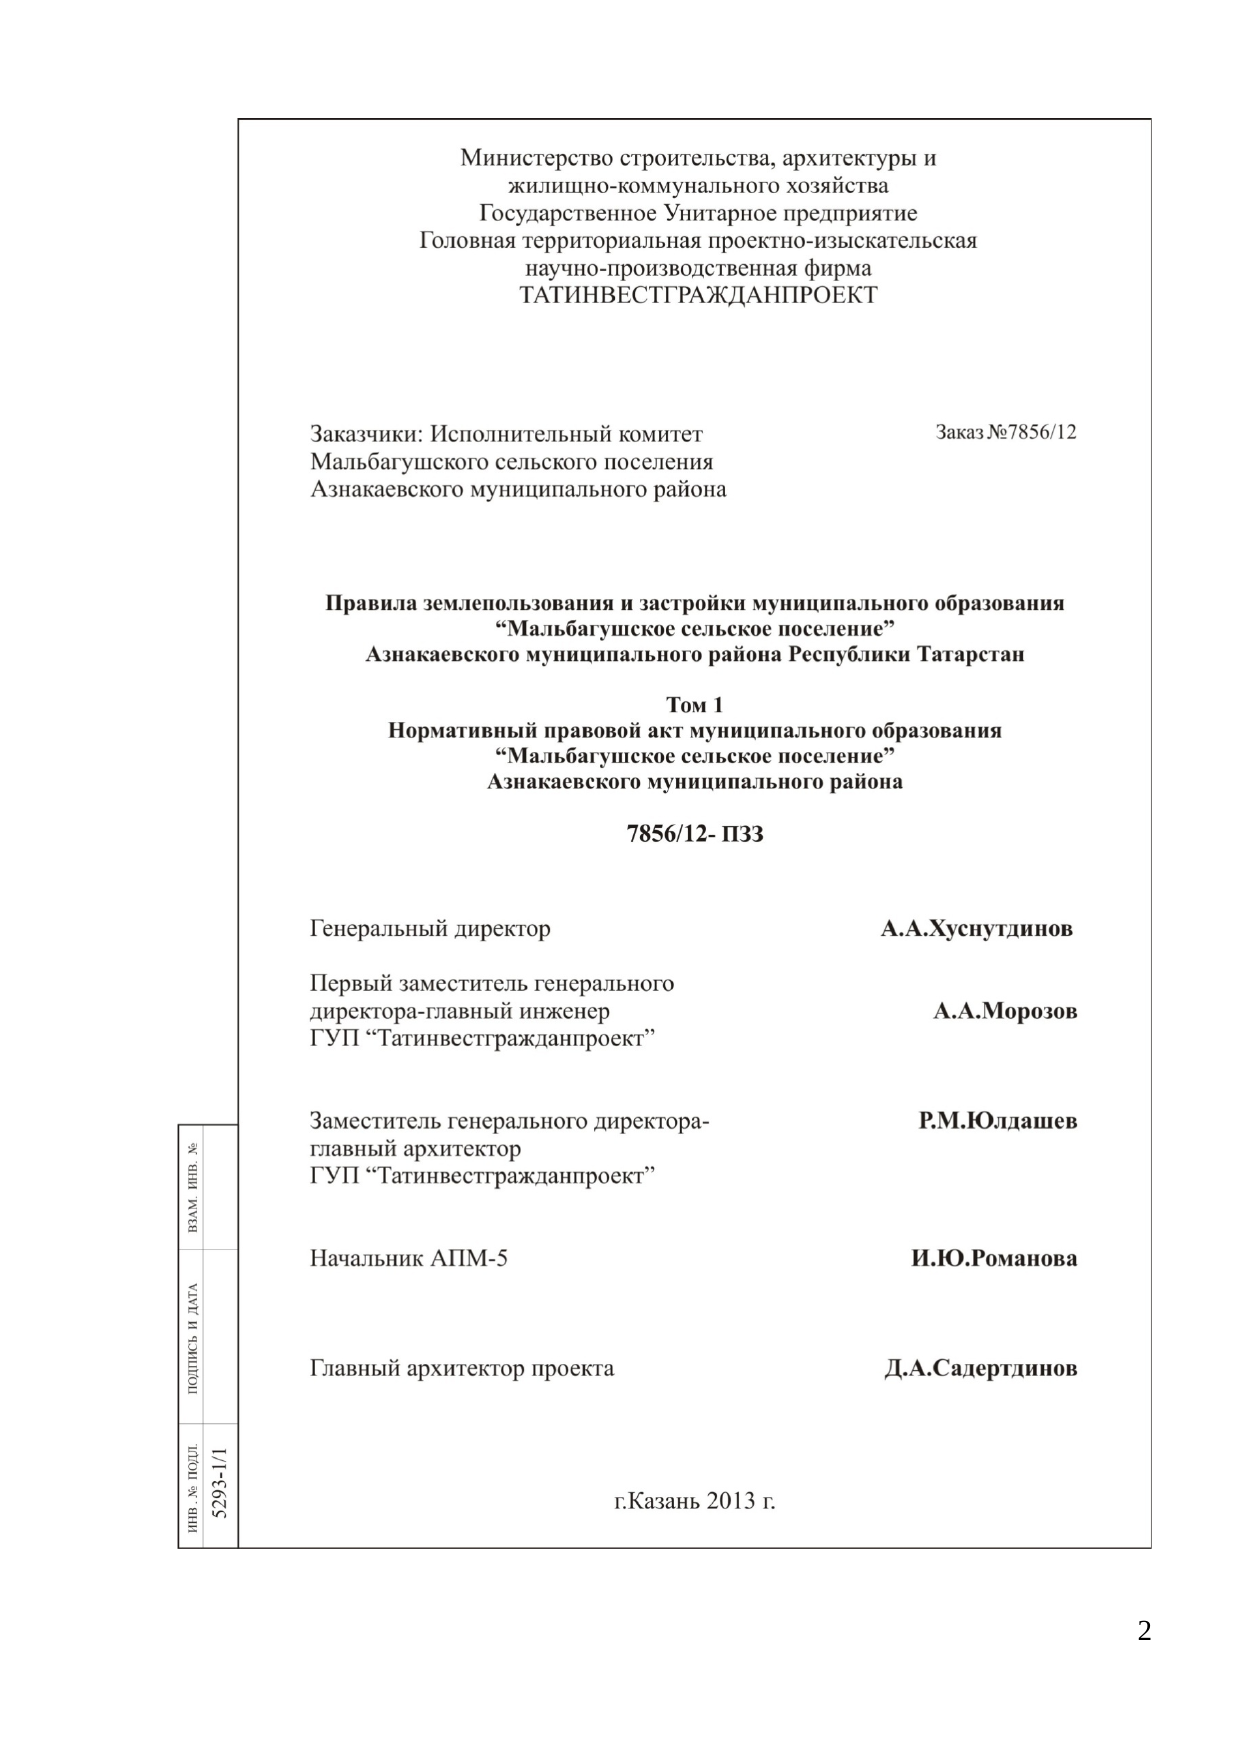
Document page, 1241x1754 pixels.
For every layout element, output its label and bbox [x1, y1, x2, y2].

picture [177, 118, 1152, 1549]
